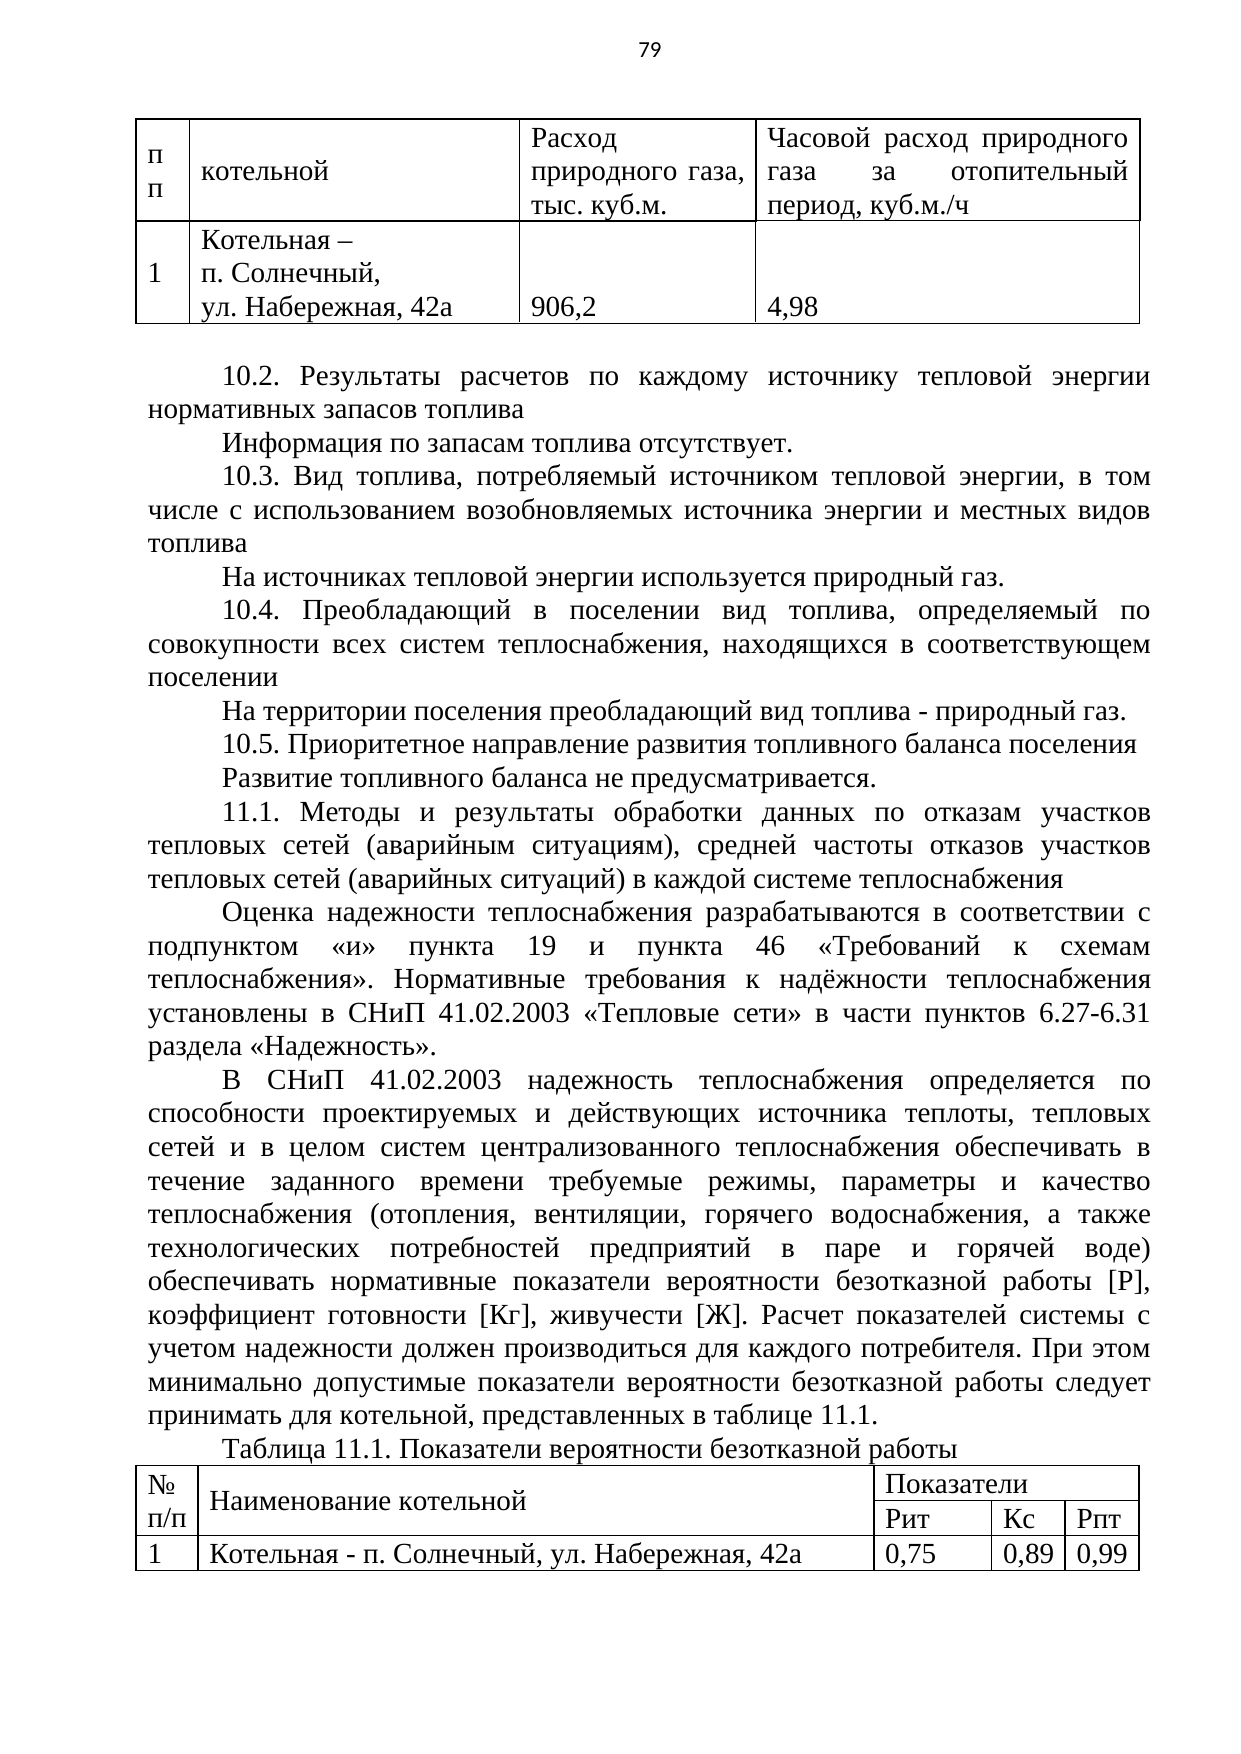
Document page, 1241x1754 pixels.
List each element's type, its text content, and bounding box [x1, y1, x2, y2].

text 11.1. Методы и результаты обработки данных по отказам участков тепловых сетей (аварийным ситуациям), средней частоты отказов участков тепловых сетей (аварийных ситуаций) в каждой системе теплоснабжения [148, 794, 1152, 894]
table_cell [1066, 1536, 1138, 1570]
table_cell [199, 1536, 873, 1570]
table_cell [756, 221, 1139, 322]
text 10.4. Преобладающий в поселении вид топлива, определяемый по совокупности всех систем теплоснабжения, находящихся в соответствующем поселении [148, 592, 1152, 693]
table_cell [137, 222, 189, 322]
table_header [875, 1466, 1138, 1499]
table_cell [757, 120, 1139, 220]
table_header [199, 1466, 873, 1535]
text Таблица 11.1. Показатели вероятности безотказной работы [148, 1431, 1152, 1464]
text В СНиП 41.02.2003 надежность теплоснабжения определяется по способности проектируемых и действующих источника теплоты, тепловых сетей и в целом систем централизованного теплоснабжения обеспечивать в течение заданного времени требуемые режимы, параметры и качество теплоснабжения (отопления, вентиляции, горячего водоснабжения, а также технологических потребностей предприятий в паре и горячей воде) обеспечивать нормативные показатели вероятности безотказной работы [Р], коэффициент готовности [Кг], живучести [Ж]. Расчет показателей системы с учетом надежности должен производиться для каждого потребителя. При этом минимально допустимые показатели вероятности безотказной работы следует принимать для котельной, представленных в таблице 11.1. [148, 1062, 1152, 1431]
text Информация по запасам топлива отсутствует. [148, 425, 1152, 458]
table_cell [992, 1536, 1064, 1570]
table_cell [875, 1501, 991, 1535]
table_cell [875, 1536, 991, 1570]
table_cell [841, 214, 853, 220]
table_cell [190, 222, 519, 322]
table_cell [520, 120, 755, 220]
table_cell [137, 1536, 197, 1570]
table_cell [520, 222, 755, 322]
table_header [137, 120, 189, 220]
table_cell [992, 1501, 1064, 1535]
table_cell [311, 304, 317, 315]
text Развитие топливного баланса не предусматривается. [148, 760, 1152, 794]
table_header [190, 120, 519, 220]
text 10.3. Вид топлива, потребляемый источником тепловой энергии, в том числе с использованием возобновляемых источника энергии и местных видов топлива [148, 458, 1152, 559]
text 10.2. Результаты расчетов по каждому источнику тепловой энергии нормативных запасов топлива [148, 358, 1152, 425]
text На источниках тепловой энергии используется природный газ. [148, 559, 1152, 592]
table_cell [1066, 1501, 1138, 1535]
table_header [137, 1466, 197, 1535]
text На территории поселения преобладающий вид топлива - природный газ. [148, 693, 1152, 727]
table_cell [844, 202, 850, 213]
text Оценка надежности теплоснабжения разрабатываются в соответствии с подпунктом «и» пункта 19 и пункта 46 «Требований к схемам теплоснабжения». Нормативные требования к надёжности теплоснабжения установлены в СНиП 41.02.2003 «Тепловые сети» в части пунктов 6.27-6.31 раздела «Надежность». [148, 894, 1152, 1062]
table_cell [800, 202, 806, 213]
text 10.5. Приоритетное направление развития топливного баланса поселения [148, 727, 1152, 760]
